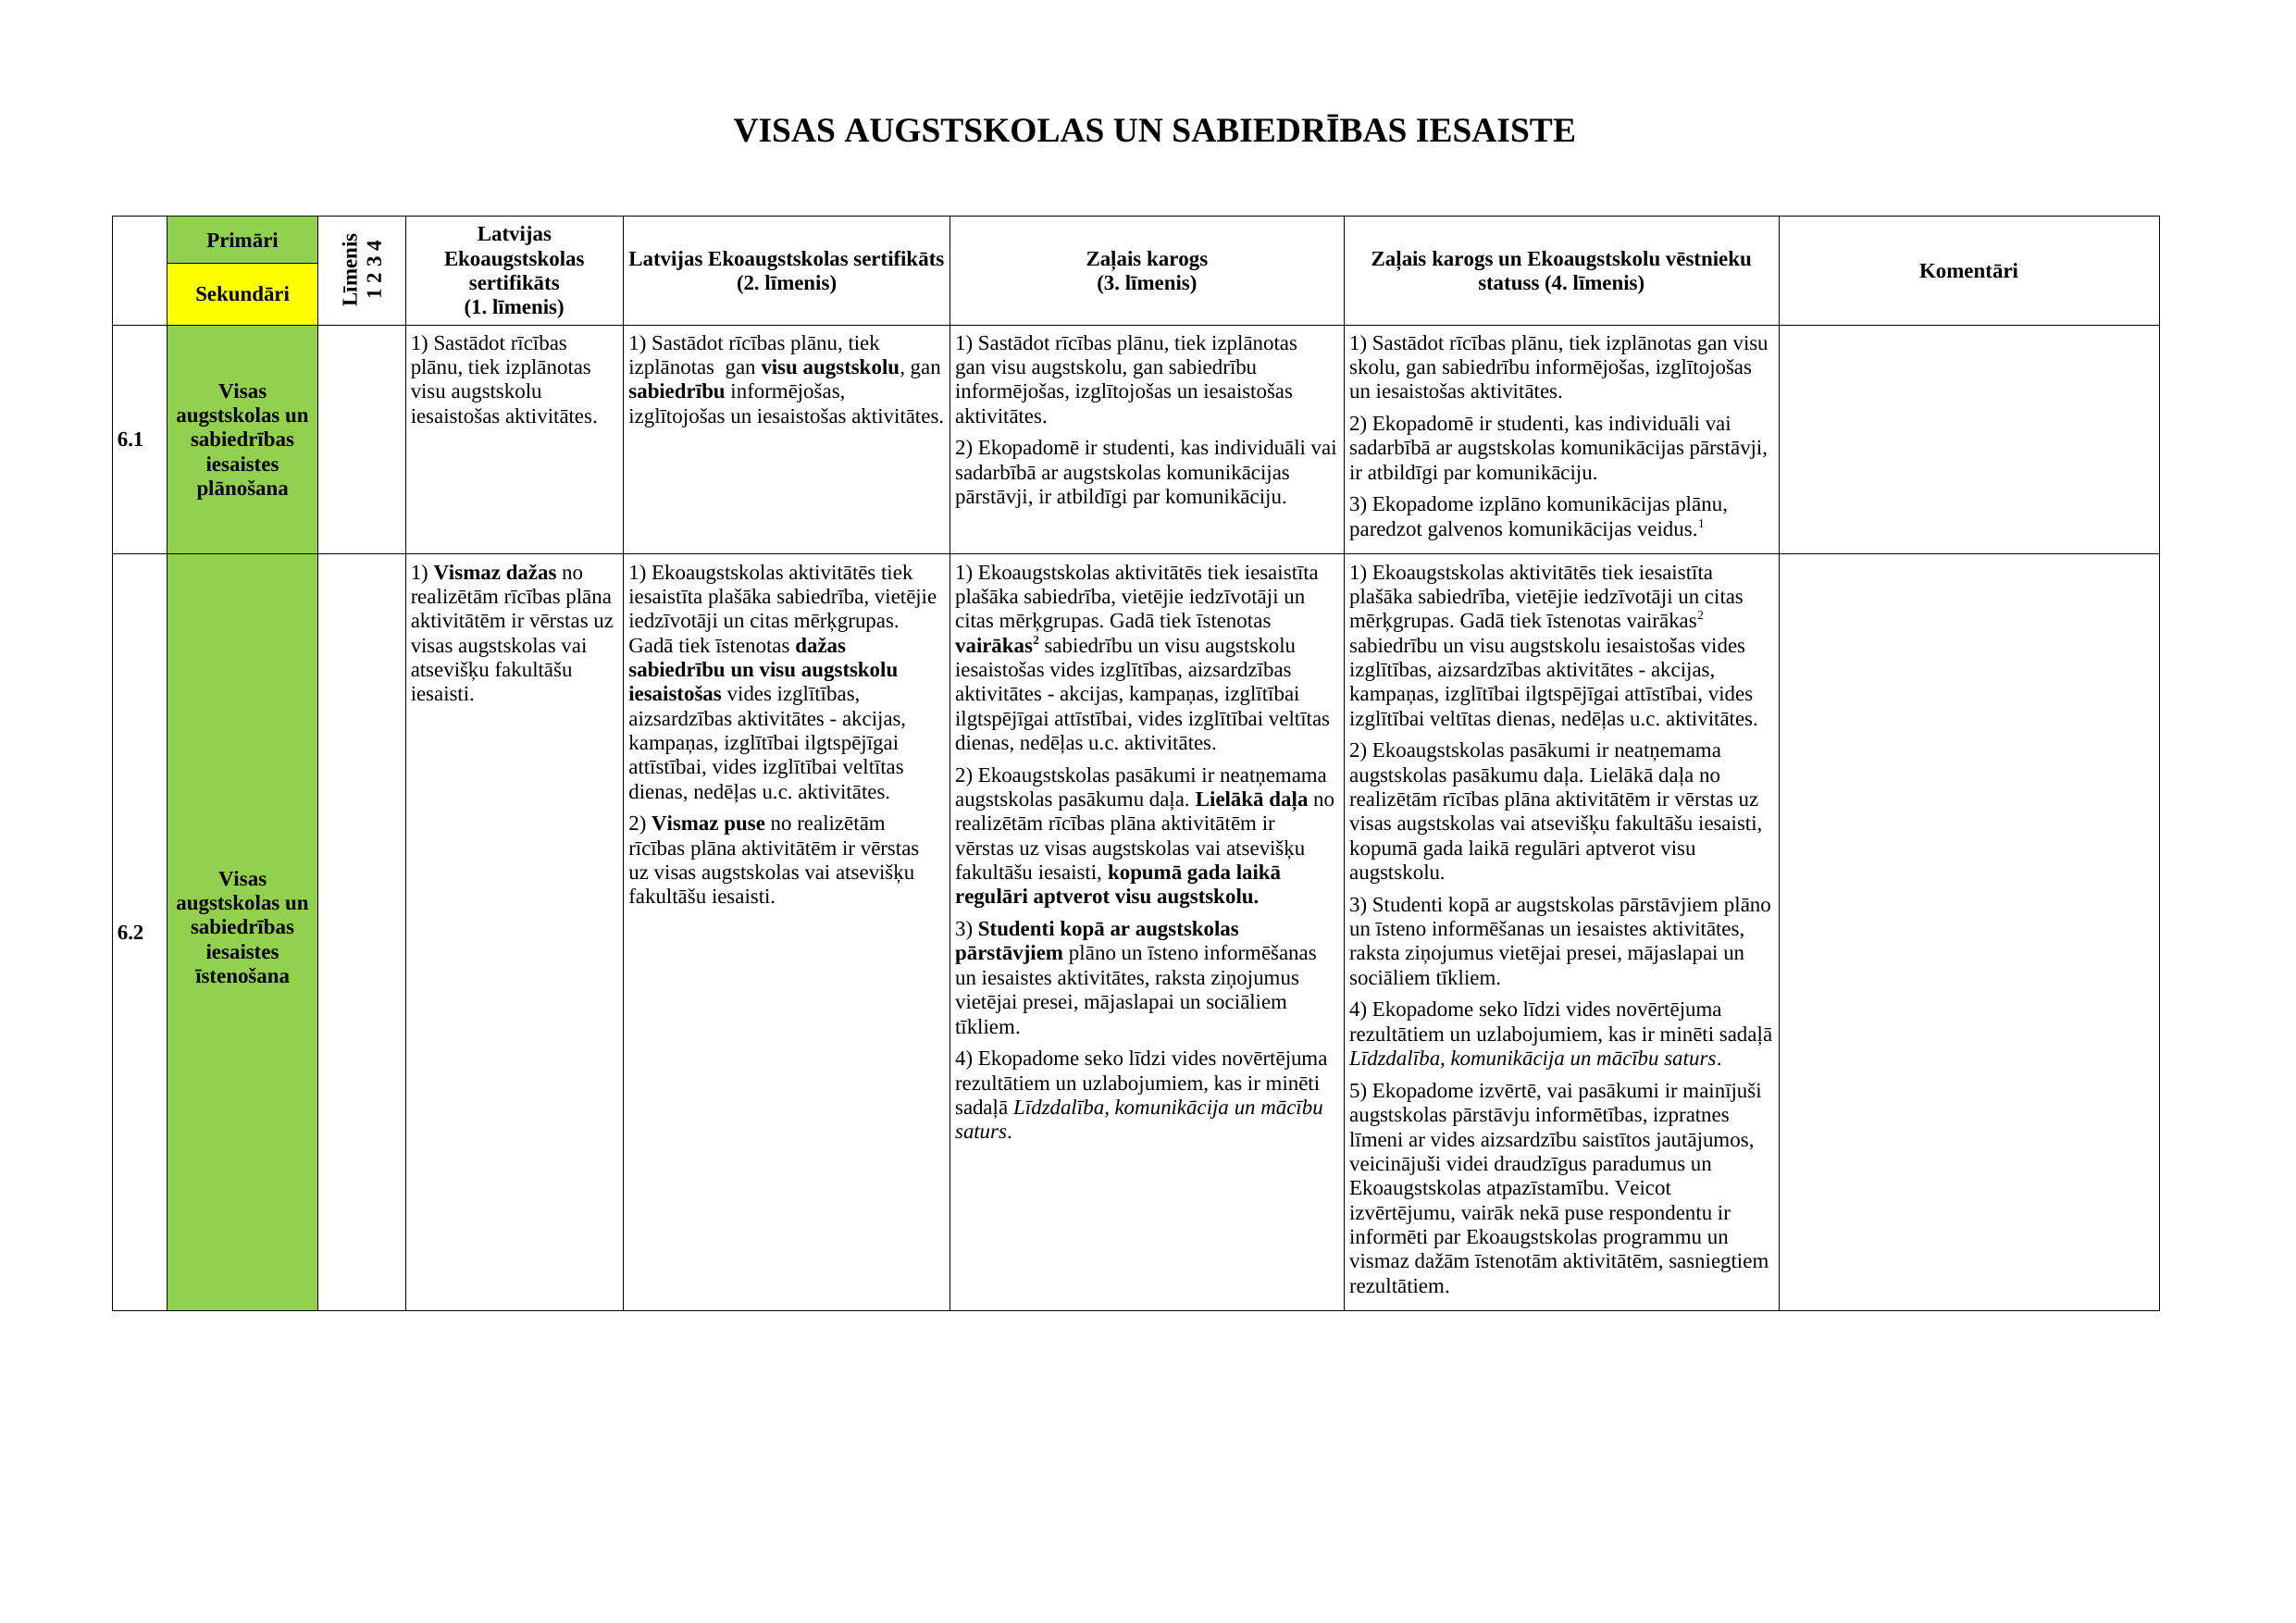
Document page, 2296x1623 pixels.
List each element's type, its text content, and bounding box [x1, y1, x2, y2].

table_cell 1) Ekoaugstskolas aktivitātēs tiek iesaistīta plašāka sabiedrība, vietējie iedzīvotāji un citas mērķgrupas. Gadā tiek īstenotas vairākas2 sabiedrību un visu augstskolu iesaistošas vides izglītības, aizsardzības aktivitātes - akcijas, kampaņas, izglītībai ilgtspējīgai attīstībai, vides izglītībai veltītas dienas, nedēļas u.c. aktivitātes. 2) Ekoaugstskolas pasākumi ir neatņemama augstskolas pasākumu daļa. Lielākā daļa no realizētām rīcības plāna aktivitātēm ir vērstas uz visas augstskolas vai atsevišķu fakultāšu iesaisti, kopumā gada laikā regulāri aptverot visu augstskolu. 3) Studenti kopā ar augstskolas pārstāvjiem plāno un īsteno informēšanas un iesaistes aktivitātes, raksta ziņojumus vietējai presei, mājaslapai un sociāliem tīkliem. 4) Ekopadome seko līdzi vides novērtējuma rezultātiem un uzlabojumiem, kas ir minēti sadaļā Līdzdalība, komunikācija un mācību saturs. [950, 554, 1344, 1310]
table_cell 1) Sastādot rīcības plānu, tiek izplānotas gan visu augstskolu, gan sabiedrību informējošas, izglītojošas un iesaistošas aktivitātes. [624, 326, 949, 553]
table_header Līmenis 1 2 3 4 [318, 217, 405, 325]
table_cell Sekundāri [168, 264, 317, 325]
text VISAS AUGSTSKOLAS UN SABIEDRĪBAS IESAISTE [109, 109, 2200, 149]
table_cell 1) Ekoaugstskolas aktivitātēs tiek iesaistīta plašāka sabiedrība, vietējie iedzīvotāji un citas mērķgrupas. Gadā tiek īstenotas dažas sabiedrību un visu augstskolu iesaistošas vides izglītības, aizsardzības aktivitātes - akcijas, kampaņas, izglītībai ilgtspējīgai attīstībai, vides izglītībai veltītas dienas, nedēļas u.c. aktivitātes. 2) Vismaz puse no realizētām rīcības plāna aktivitātēm ir vērstas uz visas augstskolas vai atsevišķu fakultāšu iesaisti. [624, 554, 949, 1310]
table_cell Visas augstskolas un sabiedrības iesaistes plānošana [168, 326, 317, 553]
table_header Zaļais karogs (3. līmenis) [950, 217, 1344, 325]
table_cell 1) Sastādot rīcības plānu, tiek izplānotas gan visu skolu, gan sabiedrību informējošas, izglītojošas un iesaistošas aktivitātes. 2) Ekopadomē ir studenti, kas individuāli vai sadarbībā ar augstskolas komunikācijas pārstāvji, ir atbildīgi par komunikāciju. 3) Ekopadome izplāno komunikācijas plānu, paredzot galvenos komunikācijas veidus.1 [1345, 326, 1779, 553]
table_cell 1) Ekoaugstskolas aktivitātēs tiek iesaistīta plašāka sabiedrība, vietējie iedzīvotāji un citas mērķgrupas. Gadā tiek īstenotas vairākas2 sabiedrību un visu augstskolu iesaistošas vides izglītības, aizsardzības aktivitātes - akcijas, kampaņas, izglītībai ilgtspējīgai attīstībai, vides izglītībai veltītas dienas, nedēļas u.c. aktivitātes. 2) Ekoaugstskolas pasākumi ir neatņemama augstskolas pasākumu daļa. Lielākā daļa no realizētām rīcības plāna aktivitātēm ir vērstas uz visas augstskolas vai atsevišķu fakultāšu iesaisti, kopumā gada laikā regulāri aptverot visu augstskolu. 3) Studenti kopā ar augstskolas pārstāvjiem plāno un īsteno informēšanas un iesaistes aktivitātes, raksta ziņojumus vietējai presei, mājaslapai un sociāliem tīkliem. 4) Ekopadome seko līdzi vides novērtējuma rezultātiem un uzlabojumiem, kas ir minēti sadaļā Līdzdalība, komunikācija un mācību saturs. 5) Ekopadome izvērtē, vai pasākumi ir mainījuši augstskolas pārstāvju informētības, izpratnes līmeni ar vides aizsardzību saistītos jautājumos, veicinājuši videi draudzīgus paradumus un Ekoaugstskolas atpazīstamību. Veicot izvērtējumu, vairāk nekā puse respondentu ir informēti par Ekoaugstskolas programmu un vismaz dažām īstenotām aktivitātēm, sasniegtiem rezultātiem. [1345, 554, 1779, 1310]
table_header Latvijas Ekoaugstskolas sertifikāts (1. līmenis) [406, 217, 623, 325]
table_cell 1) Sastādot rīcības plānu, tiek izplānotas gan visu augstskolu, gan sabiedrību informējošas, izglītojošas un iesaistošas aktivitātes. 2) Ekopadomē ir studenti, kas individuāli vai sadarbībā ar augstskolas komunikācijas pārstāvji, ir atbildīgi par komunikāciju. [950, 326, 1344, 553]
table_cell 1) Sastādot rīcības plānu, tiek izplānotas visu augstskolu iesaistošas aktivitātes. [406, 326, 623, 553]
table_header Primāri [168, 217, 317, 263]
table_header [113, 217, 167, 325]
table_cell [318, 326, 405, 553]
table_cell 6.2 [113, 554, 167, 1310]
table_header Zaļais karogs un Ekoaugstskolu vēstnieku statuss (4. līmenis) [1345, 217, 1779, 325]
table_cell 1) Vismaz dažas no realizētām rīcības plāna aktivitātēm ir vērstas uz visas augstskolas vai atsevišķu fakultāšu iesaisti. [406, 554, 623, 1310]
table_header Komentāri [1780, 217, 2159, 325]
table_cell [1780, 326, 2159, 553]
table_cell 6.1 [113, 326, 167, 553]
table_cell [318, 554, 405, 1310]
table_cell Visas augstskolas un sabiedrības iesaistes īstenošana [168, 554, 317, 1310]
table_header Latvijas Ekoaugstskolas sertifikāts (2. līmenis) [624, 217, 949, 325]
table_cell [1780, 554, 2159, 1310]
